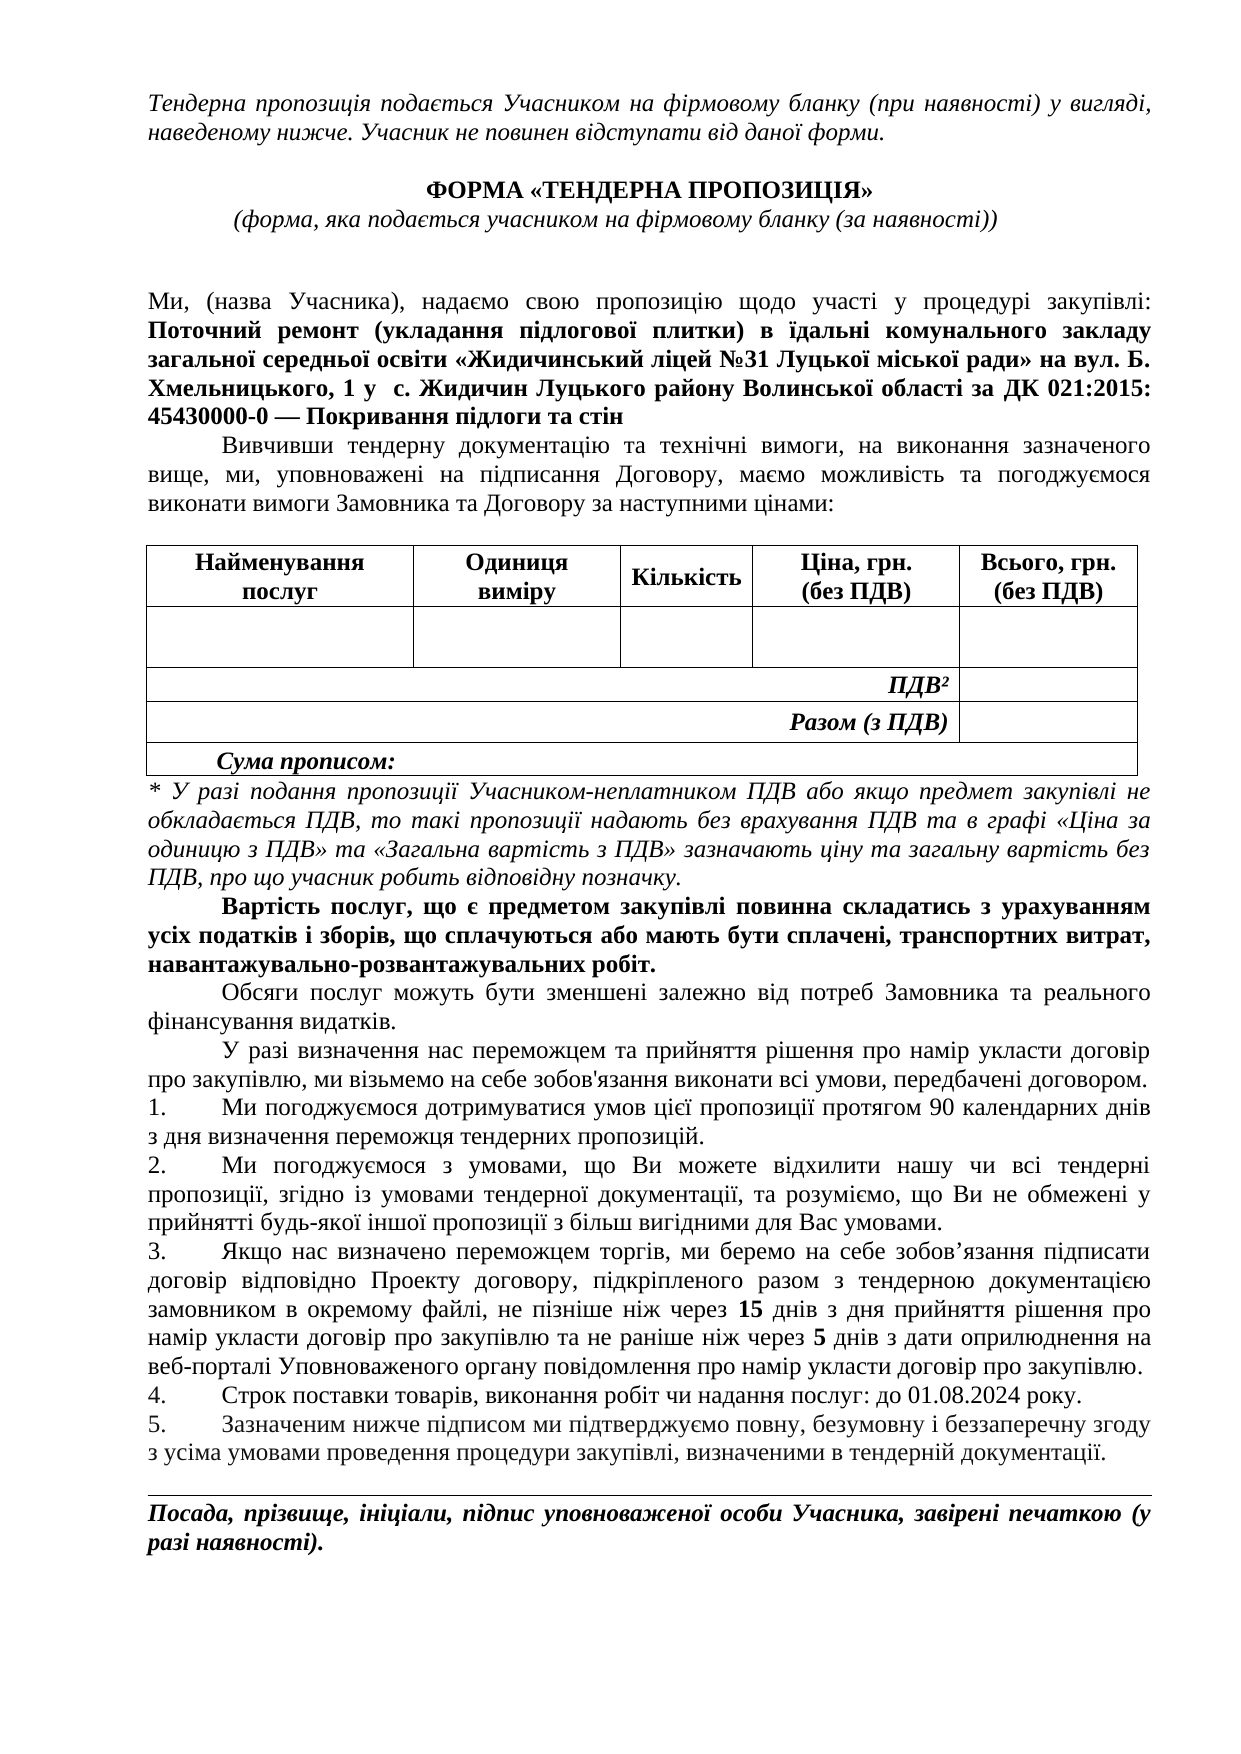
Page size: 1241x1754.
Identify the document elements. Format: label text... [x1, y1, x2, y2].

list Якщо нас визначено переможцем торгів, ми беремо на себе зобов’язання підписати договір відповідно Проекту договору, підкріпленого разом з тендерною документацією замовником в окремому файлі, не пізніше ніж через 15 днів з дня прийняття рішення про намір укласти договір про закупівлю та не раніше ніж через 5 днів з дати оприлюднення на веб-порталі Уповноваженого органу повідомлення про намір укласти договір про закупівлю. [148, 1236, 1152, 1380]
list Строк поставки товарів, виконання робіт чи надання послуг: до 01.08.2024 року. [148, 1380, 1152, 1409]
list Зазначеним нижче підписом ми підтверджуємо повну, безумовну і беззаперечну згоду з усіма умовами проведення процедури закупівлі, визначеними в тендерній документації. [148, 1409, 1152, 1466]
table_cell [960, 607, 1137, 667]
table_cell [753, 607, 959, 667]
table_cell [147, 607, 413, 667]
table_cell [621, 607, 752, 667]
table_cell [960, 702, 1137, 742]
table_header Кількість [621, 546, 752, 606]
text Вартість послуг, що є предметом закупівлі повинна складатись з урахуванням усіх податків і зборів, що сплачуються або мають бути сплачені, транспортних витрат, навантажувально-розвантажувальних робіт. [148, 891, 1152, 977]
list Ми погоджуємося з умовами, що Ви можете відхилити нашу чи всі тендерні пропозиції, згідно із умовами тендерної документації, та розуміємо, що Ви не обмежені у прийнятті будь-якої іншої пропозиції з більш вигідними для Вас умовами. [148, 1150, 1152, 1236]
table_cell [960, 668, 1137, 701]
table_header Всього, грн. (без ПДВ) [960, 546, 1137, 606]
text Обсяги послуг можуть бути зменшені залежно від потреб Замовника та реального фінансування видатків. [148, 977, 1152, 1035]
table_header Одиниця виміру [414, 546, 620, 606]
text * У разі подання пропозиції Учасником-неплатником ПДВ або якщо предмет закупівлі не обкладається ПДВ, то такі пропозиції надають без врахування ПДВ та в графі «Ціна за одиницю з ПДВ» та «Загальна вартість з ПДВ» зазначають ціну та загальну вартість без ПДВ, про що учасник робить відповідну позначку. [148, 776, 1152, 891]
text ФОРМА «ТЕНДЕРНА ПРОПОЗИЦІЯ» [148, 175, 1152, 204]
table_cell Разом (з ПДВ) [147, 702, 959, 742]
table_header Ціна, грн. (без ПДВ) [753, 546, 959, 606]
text (форма, яка подається учасником на фірмовому бланку (за наявності)) [73, 204, 1152, 233]
text Посада, прізвище, ініціали, підпис уповноваженої особи Учасника, завірені печаткою (у разі наявності). [148, 1496, 1152, 1556]
table_cell Сума прописом: [147, 743, 1137, 775]
table_cell [414, 607, 620, 667]
text Вивчивши тендерну документацію та технічні вимоги, на виконання зазначеного вище, ми, уповноважені на підписання Договору, маємо можливість та погоджуємося виконати вимоги Замовника та Договору за наступними цінами: [148, 430, 1152, 516]
table_header Найменування послуг [147, 546, 413, 606]
list Ми погоджуємося дотримуватися умов цієї пропозиції протягом 90 календарних днів з дня визначення переможця тендерних пропозицій. [148, 1092, 1152, 1150]
text Ми, (назва Учасника), надаємо свою пропозицію щодо участі у процедурі закупівлі: Поточний ремонт (укладання підлогової плитки) в їдальні комунального закладу загальної середньої освіти «Жидичинський ліцей №31 Луцької міської ради» на вул. Б. Хмельницького, 1 у с. Жидичин Луцького району Волинської області за ДК 021:2015: 45430000-0 — Покривання підлоги та стін [148, 286, 1152, 430]
table_cell ПДВ² [147, 668, 959, 701]
text Тендерна пропозиція подається Учасником на фірмовому бланку (при наявності) у вигляді, наведеному нижче. Учасник не повинен відступати від даної форми. [148, 88, 1152, 146]
text У разі визначення нас переможцем та прийняття рішення про намір укласти договір про закупівлю, ми візьмемо на себе зобов'язання виконати всі умови, передбачені договором. [148, 1035, 1152, 1092]
